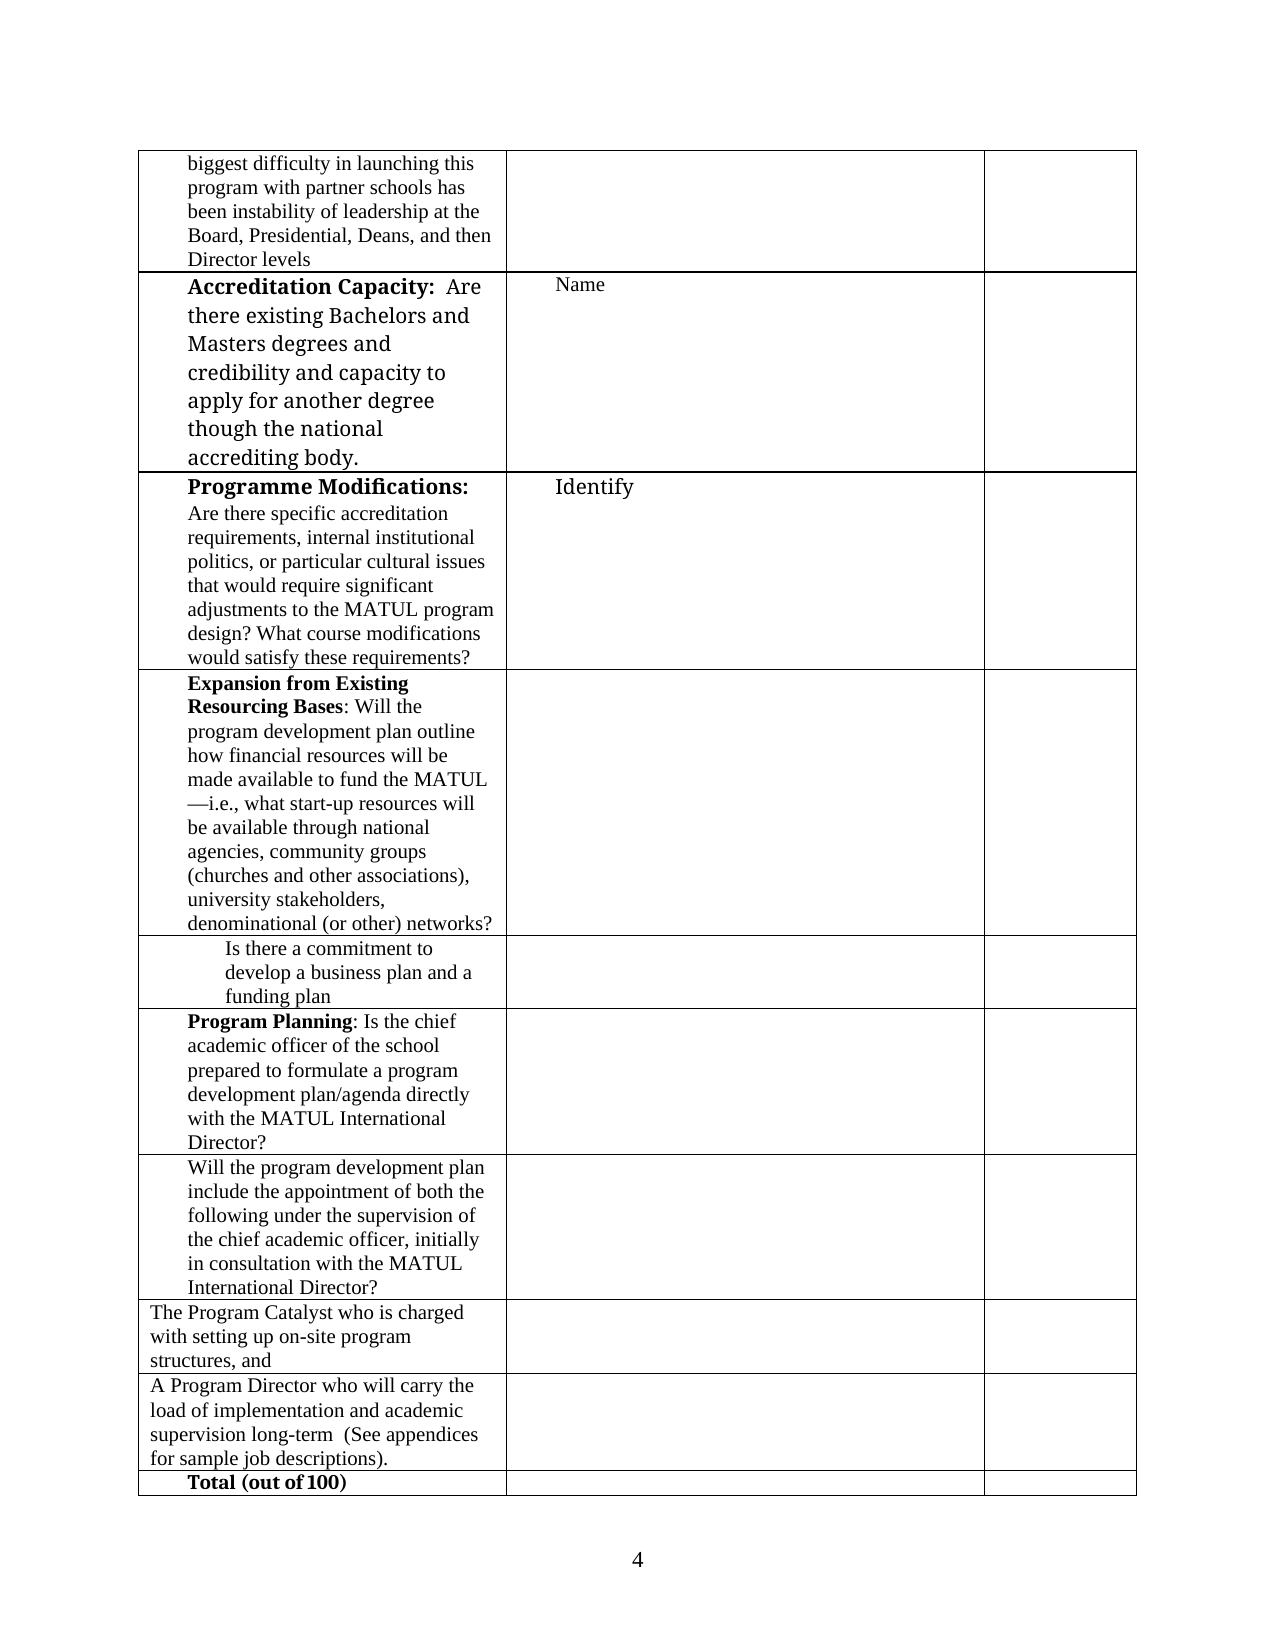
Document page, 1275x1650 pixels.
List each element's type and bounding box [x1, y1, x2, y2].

table_cell [139, 151, 506, 271]
table_cell [985, 1009, 1136, 1154]
table_cell [985, 273, 1136, 471]
table_cell [985, 670, 1136, 935]
table_cell [985, 1471, 1136, 1495]
table_cell [507, 151, 984, 271]
table_cell [985, 1374, 1136, 1470]
table_cell [507, 1374, 984, 1470]
table_cell [985, 151, 1136, 271]
table_cell [507, 1471, 984, 1495]
table_cell [507, 670, 984, 935]
table_cell [985, 936, 1136, 1008]
table_cell [139, 1155, 506, 1299]
table_cell [507, 936, 984, 1008]
table_cell [507, 1155, 984, 1299]
table_cell [139, 1009, 506, 1154]
table_cell [139, 936, 506, 1008]
table_cell [139, 670, 506, 935]
table_cell [985, 473, 1136, 669]
table_cell [985, 1155, 1136, 1299]
table_cell [507, 1009, 984, 1154]
table_cell [139, 1471, 506, 1495]
table_cell [139, 1374, 506, 1470]
table_cell [507, 473, 984, 669]
table_cell [139, 1300, 506, 1372]
table_cell [507, 273, 984, 471]
table_cell [139, 273, 506, 471]
table_cell [985, 1300, 1136, 1372]
table_cell [507, 1300, 984, 1372]
table_cell [139, 473, 506, 669]
